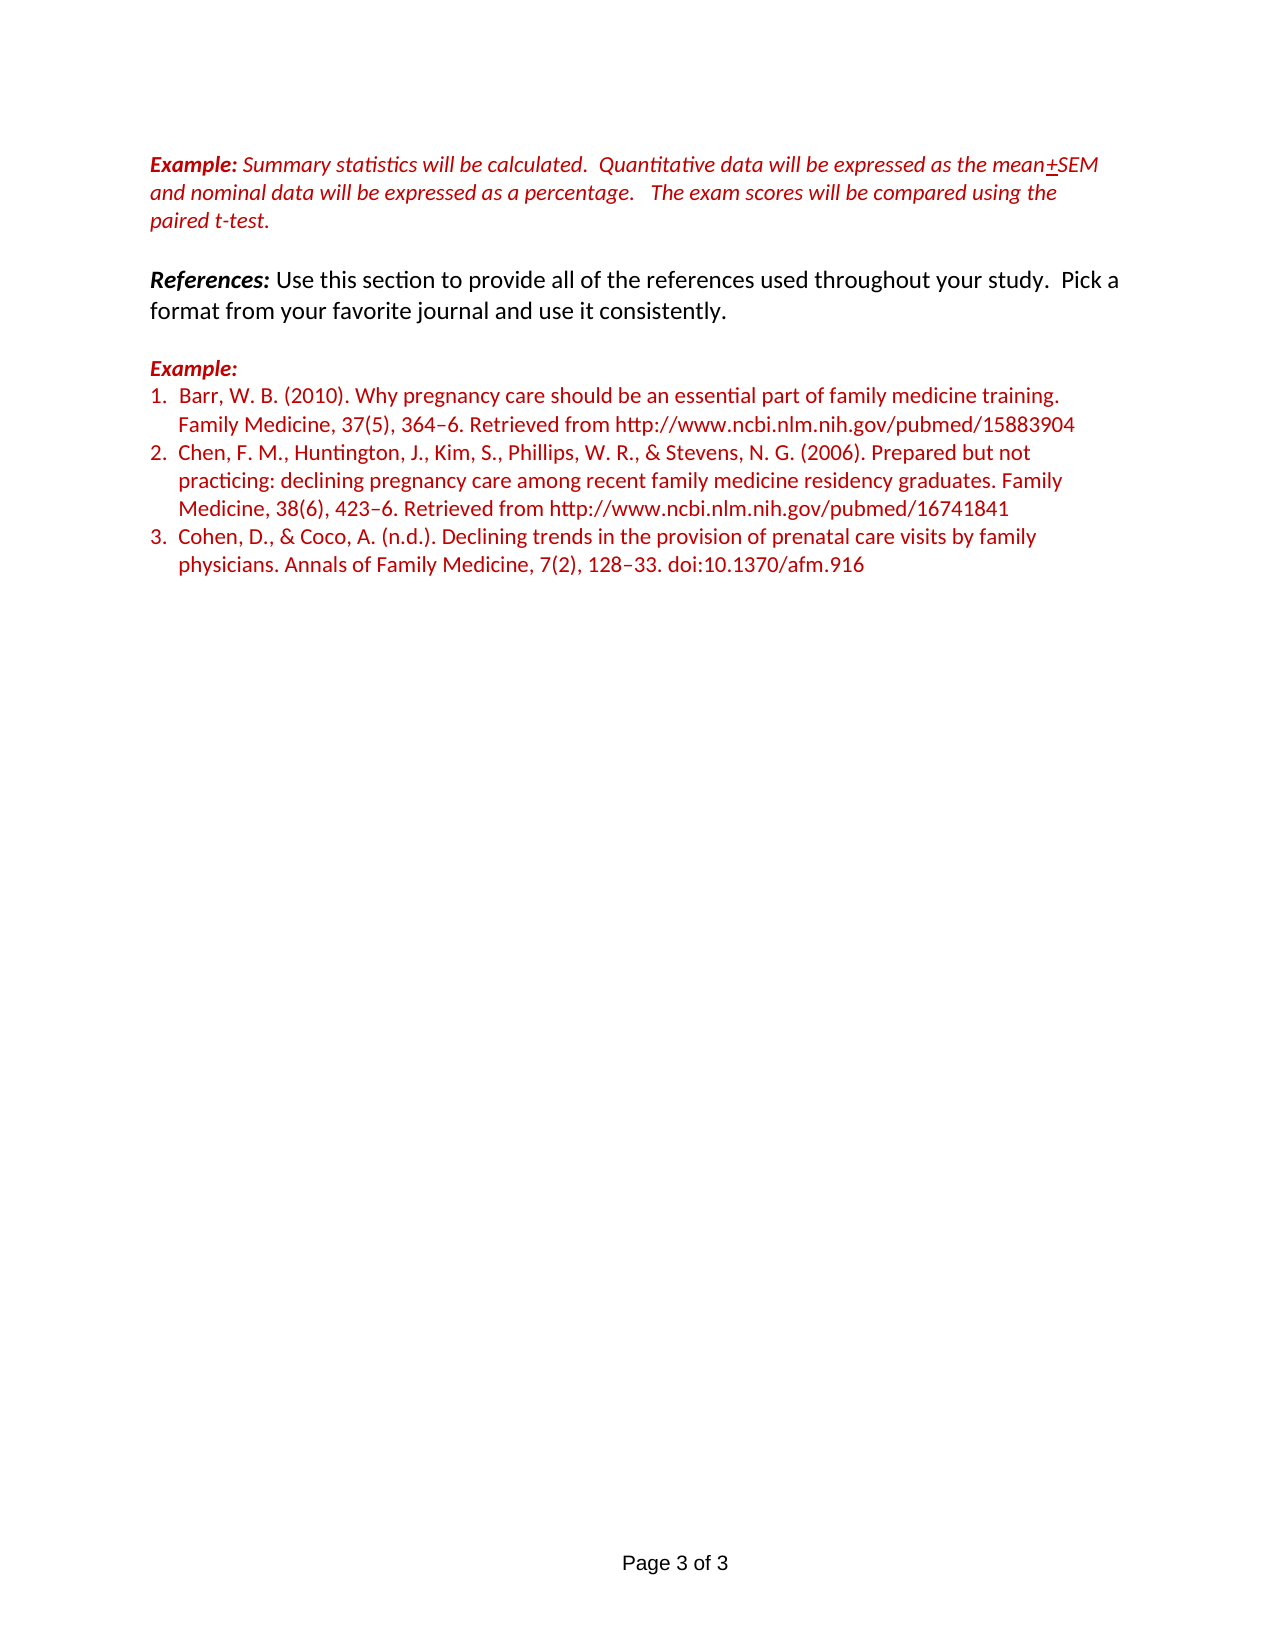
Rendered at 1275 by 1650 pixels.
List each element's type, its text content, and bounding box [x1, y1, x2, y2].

text 2. Chen, F. M., Huntington, J., Kim, S., Phillips, W. R., & Stevens, N. G. (2006). Prepared but not practicing: declining pregnancy care among recent family medicine residency graduates. Family Medicine, 38(6), 423–6. Retrieved from http://www.ncbi.nlm.nih.gov/pubmed/16741841 [150, 438, 1125, 522]
text References: Use this section to provide all of the references used throughout your study. Pick a format from your favorite journal and use it consistently. [150, 264, 1125, 326]
text 3. Cohen, D., & Coco, A. (n.d.). Declining trends in the provision of prenatal care visits by family physicians. Annals of Family Medicine, 7(2), 128–33. doi:10.1370/afm.916 [150, 522, 1125, 578]
text 1. Barr, W. B. (2010). Why pregnancy care should be an essential part of family medicine training. Family Medicine, 37(5), 364–6. Retrieved from http://www.ncbi.nlm.nih.gov/pubmed/15883904 [150, 382, 1125, 438]
text Example: Summary statistics will be calculated. Quantitative data will be expressed as the mean+SEM and nominal data will be expressed as a percentage. The exam scores will be compared using the paired t-test. [150, 150, 1125, 234]
text Example: [150, 354, 1125, 382]
